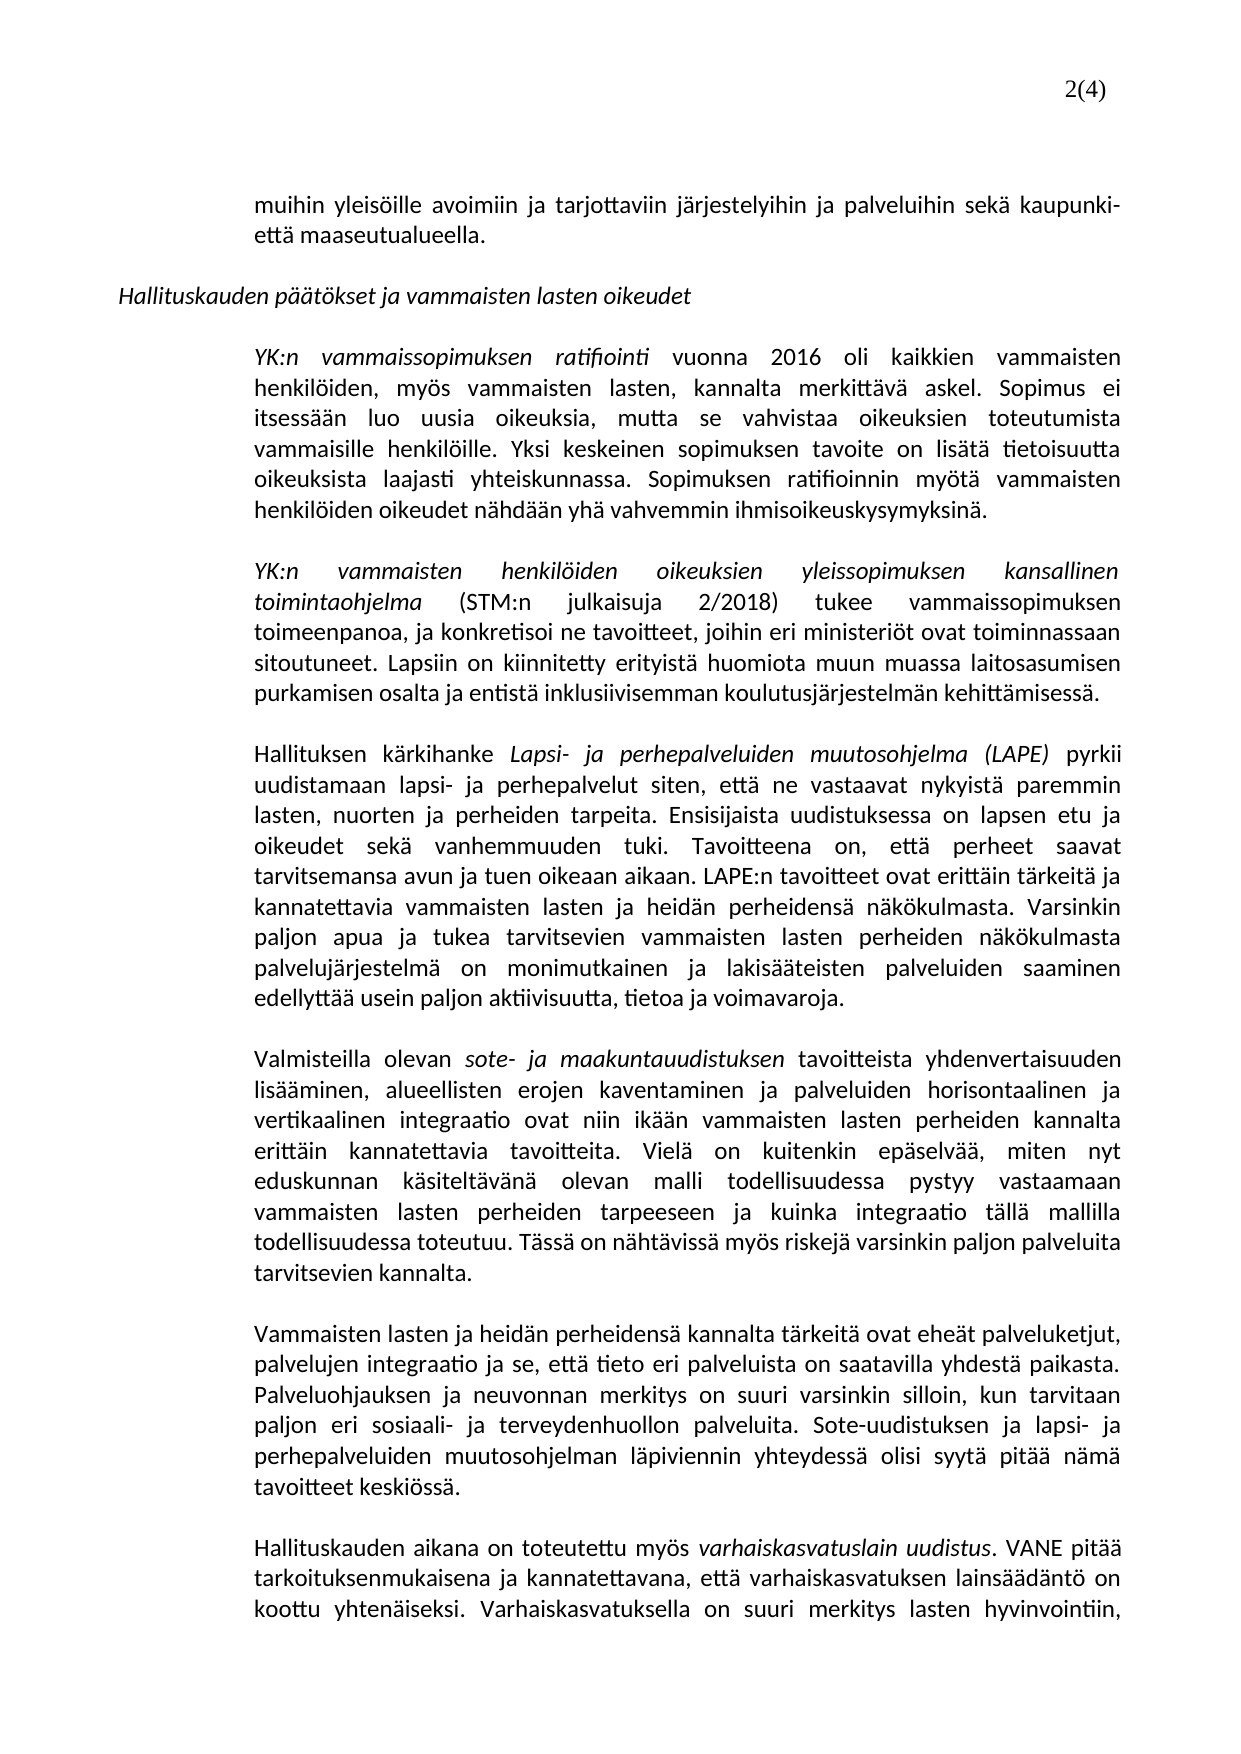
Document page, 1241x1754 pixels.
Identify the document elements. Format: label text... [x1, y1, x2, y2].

text Hallituskauden päätökset ja vammaisten lasten oikeudet [118, 280, 1122, 311]
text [254, 1532, 1122, 1623]
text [254, 189, 1122, 250]
text Valmisteilla olevan sote- ja maakuntauudistuksen tavoitteista yhdenvertaisuuden lisääminen, alueellisten erojen kaventaminen ja palveluiden horisontaalinen ja vertikaalinen integraatio ovat niin ikään vammaisten lasten perheiden kannalta erittäin kannatettavia tavoitteita. Vielä on kuitenkin epäselvää, miten nyt eduskunnan käsiteltävänä olevan malli todellisuudessa pystyy vastaamaan vammaisten lasten perheiden tarpeeseen ja kuinka integraatio tällä mallilla todellisuudessa toteutuu. Tässä on nähtävissä myös riskejä varsinkin paljon palveluita tarvitsevien kannalta. [254, 1043, 1122, 1288]
text Hallituksen kärkihanke Lapsi- ja perhepalveluiden muutosohjelma (LAPE) pyrkii uudistamaan lapsi- ja perhepalvelut siten, että ne vastaavat nykyistä paremmin lasten, nuorten ja perheiden tarpeita. Ensisijaista uudistuksessa on lapsen etu ja oikeudet sekä vanhemmuuden tuki. Tavoitteena on, että perheet saavat tarvitsemansa avun ja tuen oikeaan aikaan. LAPE:n tavoitteet ovat erittäin tärkeitä ja kannatettavia vammaisten lasten ja heidän perheidensä näkökulmasta. Varsinkin paljon apua ja tukea tarvitsevien vammaisten lasten perheiden näkökulmasta palvelujärjestelmä on monimutkainen ja lakisääteisten palveluiden saaminen edellyttää usein paljon aktiivisuutta, tietoa ja voimavaroja. [254, 738, 1122, 1013]
text YK:n vammaissopimuksen ratifiointi vuonna 2016 oli kaikkien vammaisten henkilöiden, myös vammaisten lasten, kannalta merkittävä askel. Sopimus ei itsessään luo uusia oikeuksia, mutta se vahvistaa oikeuksien toteutumista vammaisille henkilöille. Yksi keskeinen sopimuksen tavoite on lisätä tietoisuutta oikeuksista laajasti yhteiskunnassa. Sopimuksen ratifioinnin myötä vammaisten henkilöiden oikeudet nähdään yhä vahvemmin ihmisoikeuskysymyksinä. [254, 341, 1122, 524]
text Vammaisten lasten ja heidän perheidensä kannalta tärkeitä ovat eheät palveluketjut, palvelujen integraatio ja se, että tieto eri palveluista on saatavilla yhdestä paikasta. Palveluohjauksen ja neuvonnan merkitys on suuri varsinkin silloin, kun tarvitaan paljon eri sosiaali- ja terveydenhuollon palveluita. Sote-uudistuksen ja lapsi- ja perhepalveluiden muutosohjelman läpiviennin yhteydessä olisi syytä pitää nämä tavoitteet keskiössä. [254, 1318, 1122, 1501]
text YK:n vammaisten henkilöiden oikeuksien yleissopimuksen kansallinen toimintaohjelma (STM:n julkaisuja 2/2018) tukee vammaissopimuksen toimeenpanoa, ja konkretisoi ne tavoitteet, joihin eri ministeriöt ovat toiminnassaan sitoutuneet. Lapsiin on kiinnitetty erityistä huomiota muun muassa laitosasumisen purkamisen osalta ja entistä inklusiivisemman koulutusjärjestelmän kehittämisessä. [254, 555, 1122, 708]
